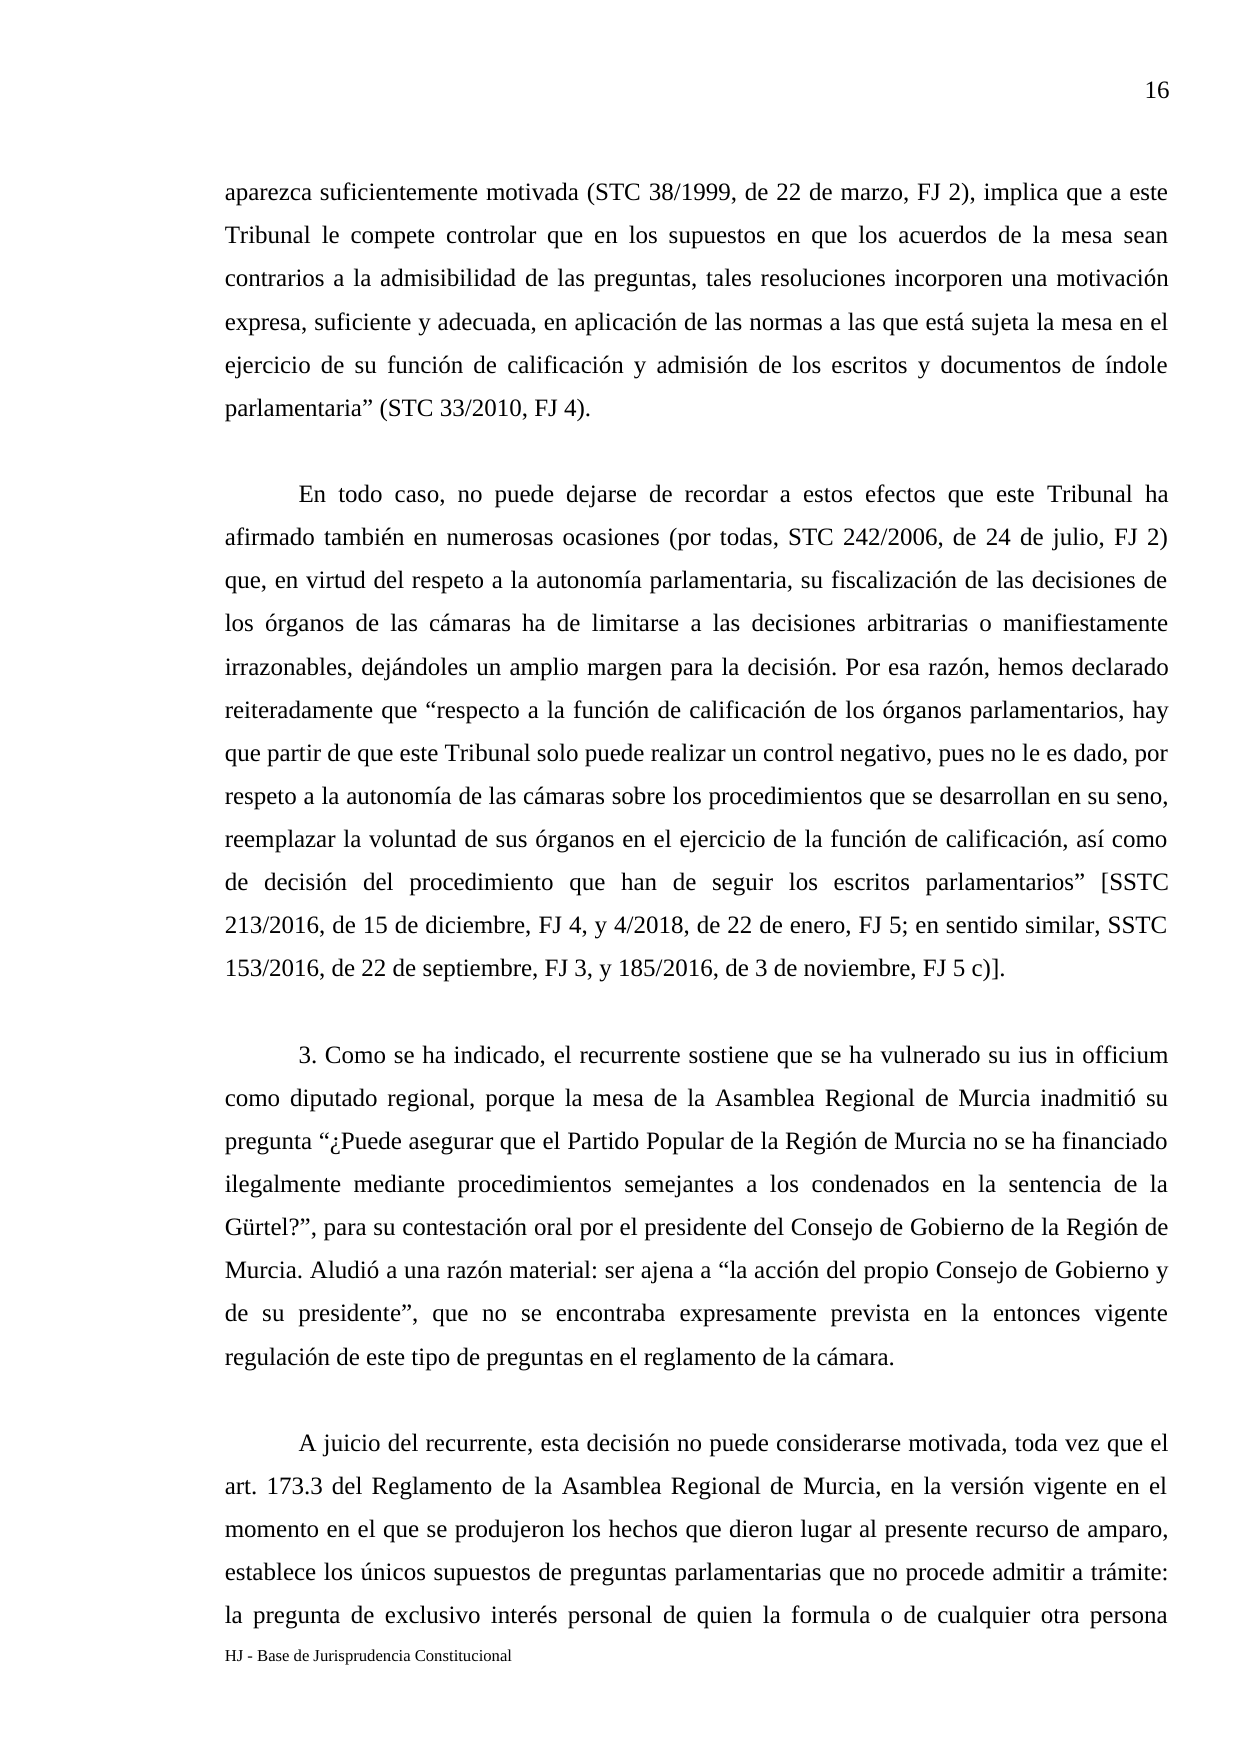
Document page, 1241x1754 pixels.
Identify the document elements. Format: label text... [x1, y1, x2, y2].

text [224, 177, 1169, 422]
text 3. Como se ha indicado, el recurrente sostiene que se ha vulnerado su ius in officium como diputado regional, porque la mesa de la Asamblea Regional de Murcia inadmitió su pregunta “¿Puede asegurar que el Partido Popular de la Región de Murcia no se ha financiado ilegalmente mediante procedimientos semejantes a los condenados en la sentencia de la Gürtel?”, para su contestación oral por el presidente del Consejo de Gobierno de la Región de Murcia. Aludió a una razón material: ser ajena a “la acción del propio Consejo de Gobierno y de su presidente”, que no se encontraba expresamente prevista en la entonces vigente regulación de este tipo de preguntas en el reglamento de la cámara. [224, 1040, 1169, 1370]
text En todo caso, no puede dejarse de recordar a estos efectos que este Tribunal ha afirmado también en numerosas ocasiones (por todas, STC 242/2006, de 24 de julio, FJ 2) que, en virtud del respeto a la autonomía parlamentaria, su fiscalización de las decisiones de los órganos de las cámaras ha de limitarse a las decisiones arbitrarias o manifiestamente irrazonables, dejándoles un amplio margen para la decisión. Por esa razón, hemos declarado reiteradamente que “respecto a la función de calificación de los órganos parlamentarios, hay que partir de que este Tribunal solo puede realizar un control negativo, pues no le es dado, por respeto a la autonomía de las cámaras sobre los procedimientos que se desarrollan en su seno, reemplazar la voluntad de sus órganos en el ejercicio de la función de calificación, así como de decisión del procedimiento que han de seguir los escritos parlamentarios” [SSTC 213/2016, de 15 de diciembre, FJ 4, y 4/2018, de 22 de enero, FJ 5; en sentido similar, SSTC 153/2016, de 22 de septiembre, FJ 3, y 185/2016, de 3 de noviembre, FJ 5 c)]. [224, 479, 1169, 982]
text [224, 1428, 1169, 1629]
